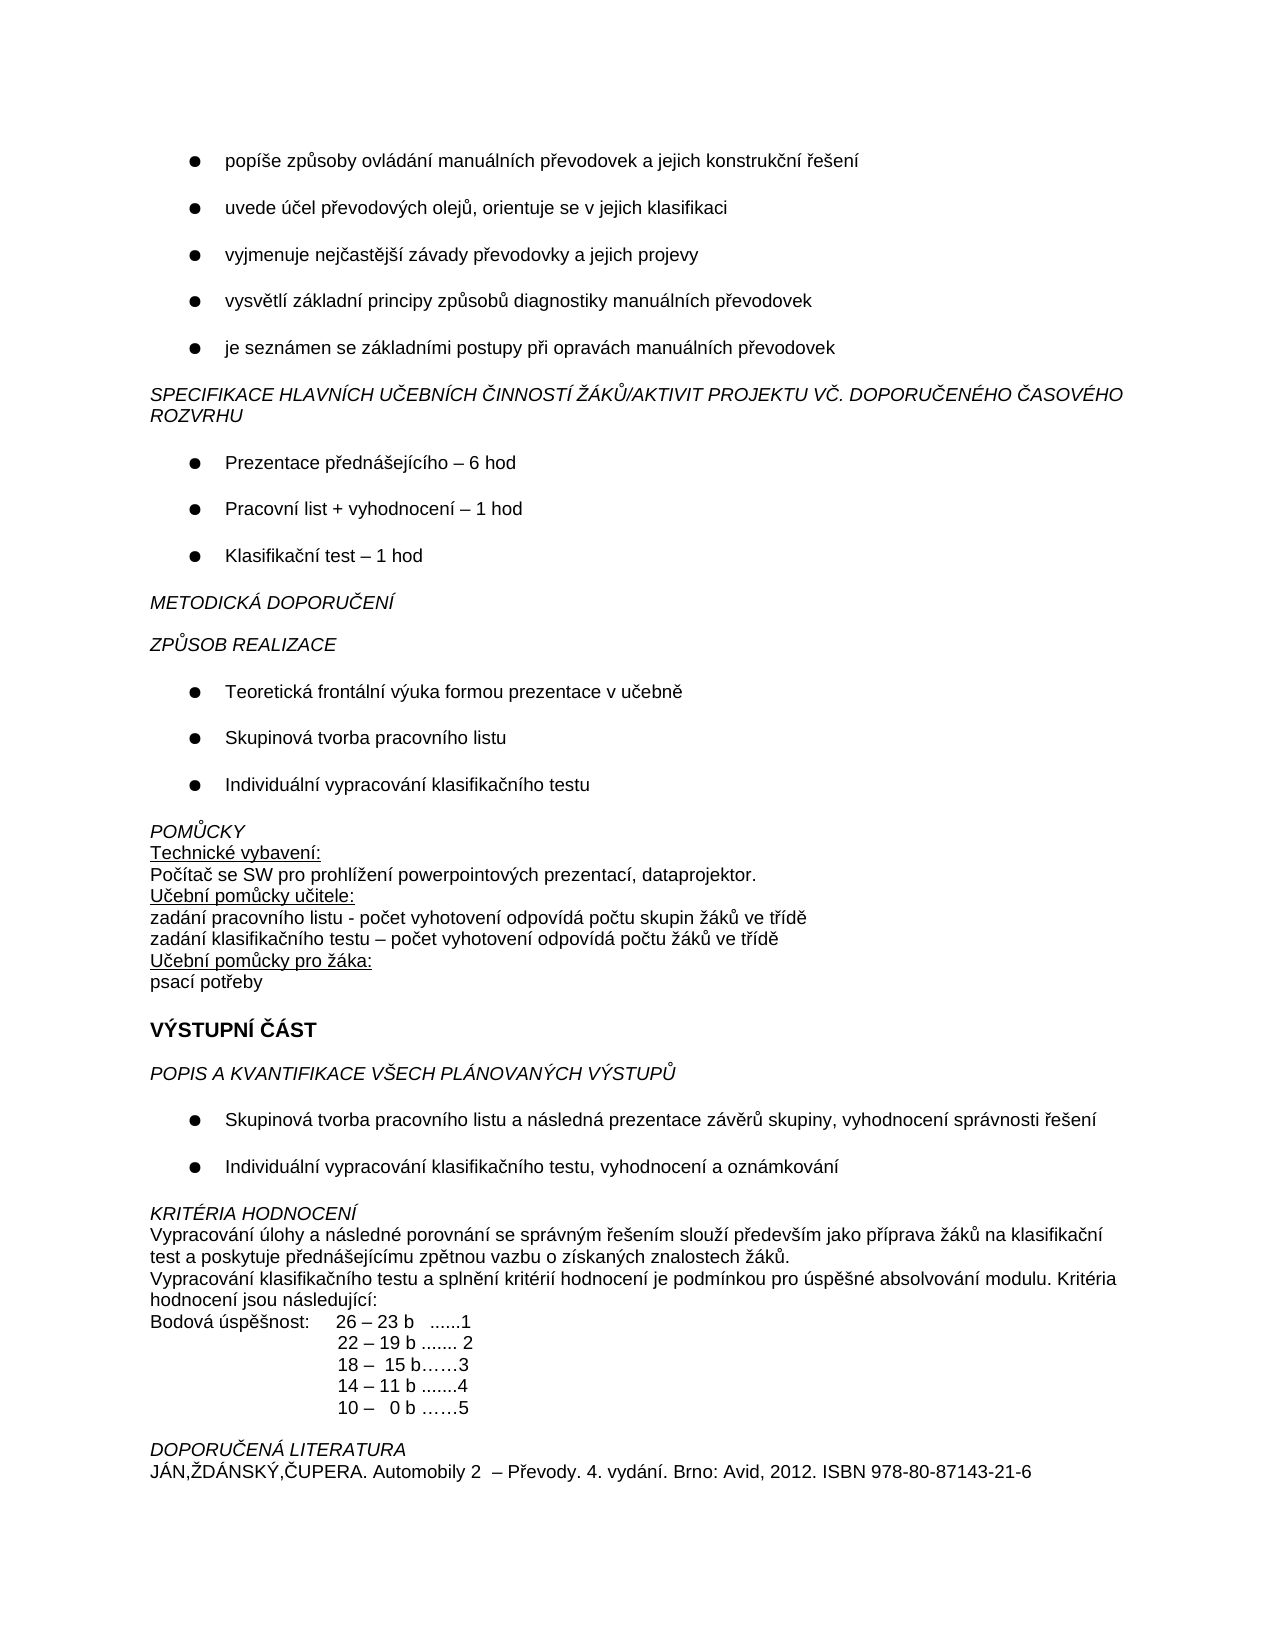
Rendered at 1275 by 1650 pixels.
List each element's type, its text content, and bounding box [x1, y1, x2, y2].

list Teoretická frontální výuka formou prezentace v učebně [187, 680, 1125, 702]
text 10 – 0 b ……5 [150, 1397, 1125, 1418]
text zadání pracovního listu - počet vyhotovení odpovídá počtu skupin žáků ve třídě [150, 907, 1125, 928]
text Učební pomůcky učitele: [150, 885, 1125, 907]
text Bodová úspěšnost: 26 – 23 b ......1 [150, 1310, 1125, 1332]
subtitle Specifikace hlavních učebních činností žáků/aktivit projektu vč. doporučeného časového rozvrhu [150, 383, 1125, 426]
text Technické vybavení: [150, 842, 1125, 863]
list vyjmenuje nejčastější závady převodovky a jejich projevy [187, 243, 1125, 265]
list Individuální vypracování klasifikačního testu [187, 774, 1125, 795]
text 22 – 19 b ....... 2 [150, 1332, 1125, 1353]
text Učební pomůcky pro žáka: [150, 950, 1125, 971]
text Vypracování klasifikačního testu a splnění kritérií hodnocení je podmínkou pro úspěšné absolvování modulu. Kritéria hodnocení jsou následující: [150, 1267, 1125, 1310]
text 14 – 11 b .......4 [150, 1375, 1125, 1397]
list Individuální vypracování klasifikačního testu, vyhodnocení a oznámkování [187, 1156, 1125, 1178]
subtitle Pomůcky [150, 820, 1125, 842]
list je seznámen se základními postupy při opravách manuálních převodovek [187, 337, 1125, 358]
subtitle VÝSTUPNÍ ČÁST [150, 1018, 1125, 1042]
text zadání klasifikačního testu – počet vyhotovení odpovídá počtu žáků ve třídě [150, 928, 1125, 950]
list vysvětlí základní principy způsobů diagnostiky manuálních převodovek [187, 290, 1125, 312]
text Vypracování úlohy a následné porovnání se správným řešením slouží především jako příprava žáků na klasifikační test a poskytuje přednášejícímu zpětnou vazbu o získaných znalostech žáků. [150, 1224, 1125, 1267]
subtitle Kritéria hodnocení [150, 1203, 1125, 1224]
subtitle Metodická doporučení [150, 591, 1125, 613]
list popíše způsoby ovládání manuálních převodovek a jejich konstrukční řešení [187, 150, 1125, 172]
list Pracovní list + vyhodnocení – 1 hod [187, 498, 1125, 520]
text 18 – 15 b……3 [150, 1353, 1125, 1375]
subtitle Popis a kvantifikace všech plánovaných výstupů [150, 1063, 1125, 1084]
list Skupinová tvorba pracovního listu [187, 727, 1125, 749]
text psací potřeby [150, 971, 1125, 993]
text Počítač se SW pro prohlížení powerpointových prezentací, dataprojektor. [150, 863, 1125, 885]
list uvede účel převodových olejů, orientuje se v jejich klasifikaci [187, 197, 1125, 218]
subtitle Způsob realizace [150, 634, 1125, 655]
subtitle Doporučená literatura [150, 1439, 1125, 1461]
list Prezentace přednášejícího – 6 hod [187, 451, 1125, 473]
text JÁN,ŽDÁNSKÝ,ČUPERA. Automobily 2 – Převody. 4. vydání. Brno: Avid, 2012. ISBN 978-80-87143-21-6 [150, 1461, 1125, 1482]
list Klasifikační test – 1 hod [187, 545, 1125, 566]
list Skupinová tvorba pracovního listu a následná prezentace závěrů skupiny, vyhodnocení správnosti řešení [187, 1109, 1125, 1131]
